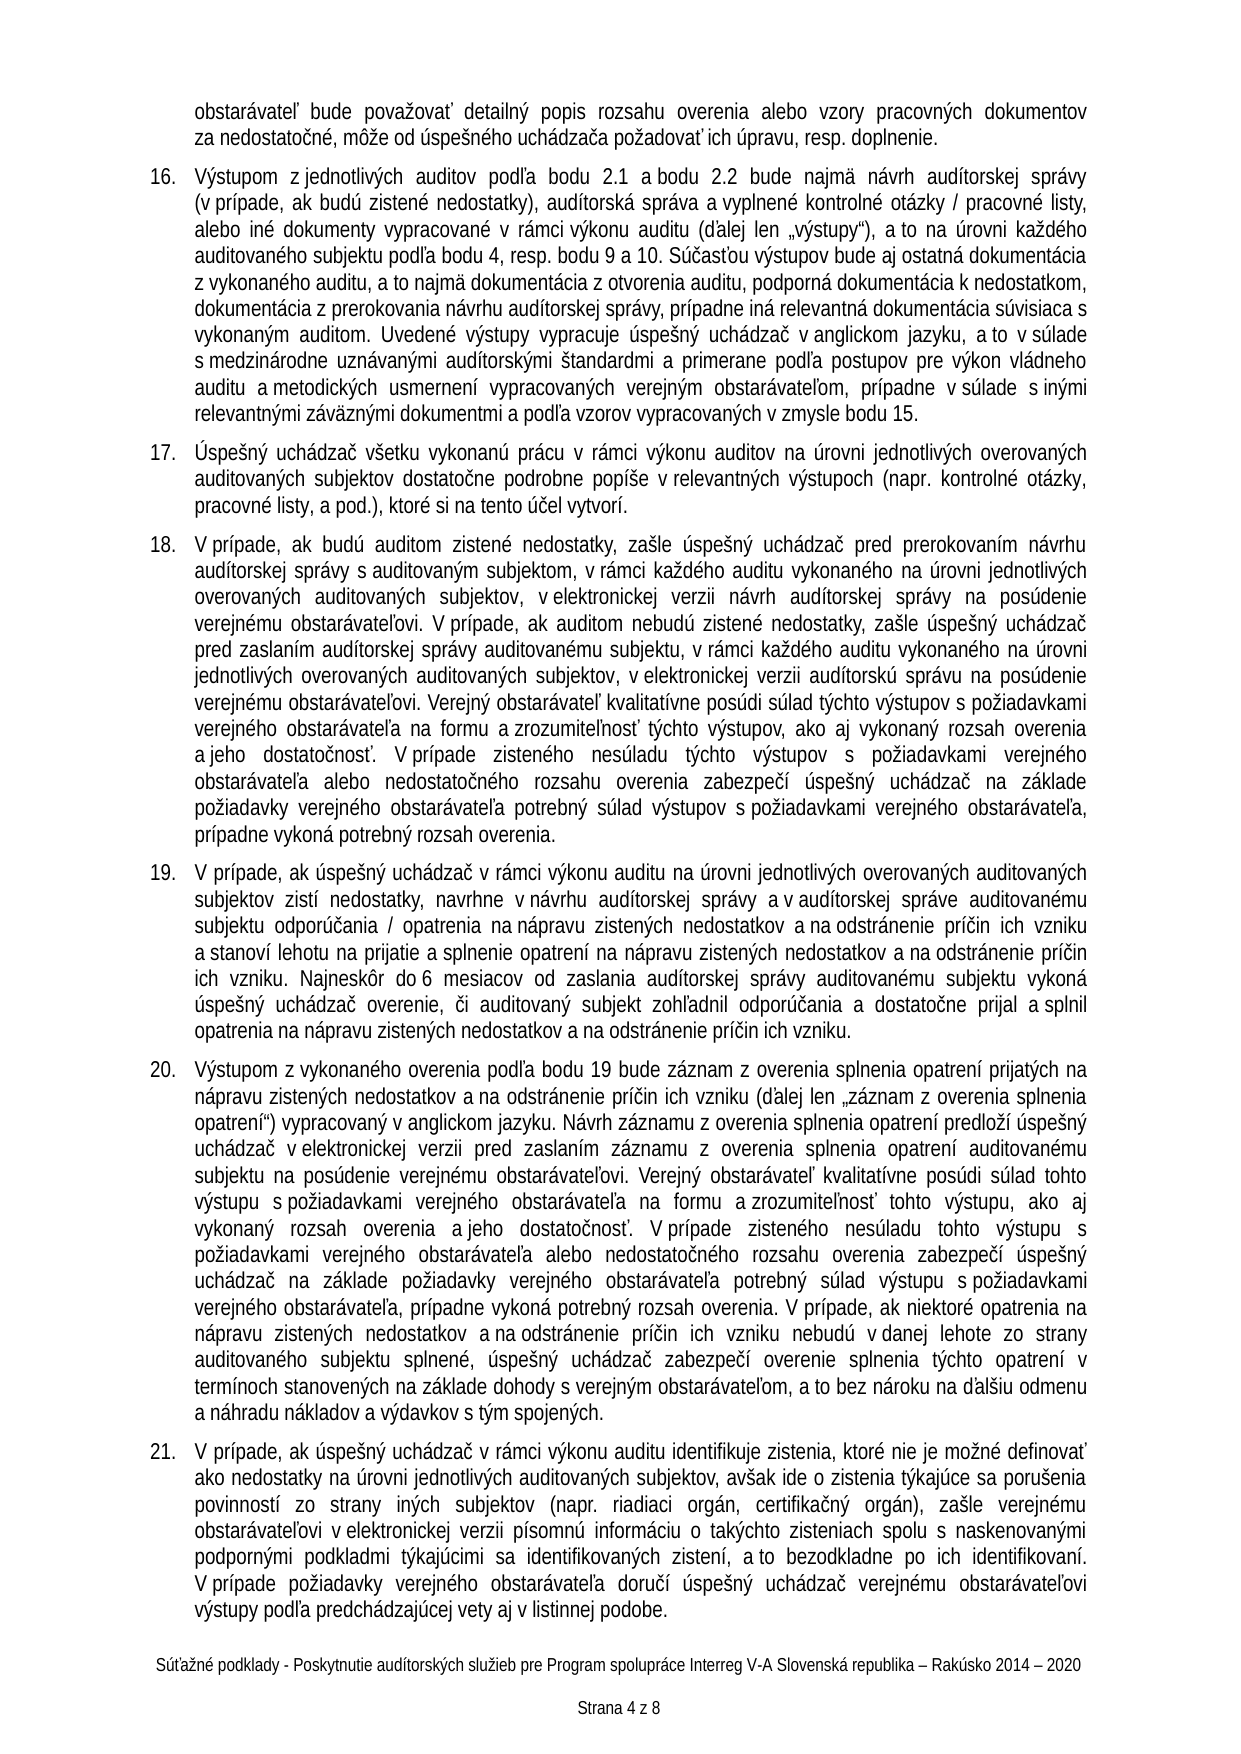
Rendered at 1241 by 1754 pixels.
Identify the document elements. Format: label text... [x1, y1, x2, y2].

list Úspešný uchádzač všetku vykonanú prácu v rámci výkonu auditov na úrovni jednotlivých overovaných auditovaných subjektov dostatočne podrobne popíše v relevantných výstupoch (napr. kontrolné otázky, pracovné listy, a pod.), ktoré si na tento účel vytvorí. [150, 439, 1087, 518]
list V prípade, ak budú auditom zistené nedostatky, zašle úspešný uchádzač pred prerokovaním návrhu audítorskej správy s auditovaným subjektom, v rámci každého auditu vykonaného na úrovni jednotlivých overovaných auditovaných subjektov, v elektronickej verzii návrh audítorskej správy na posúdenie verejnému obstarávateľovi. V prípade, ak auditom nebudú zistené nedostatky, zašle úspešný uchádzač pred zaslaním audítorskej správy auditovanému subjektu, v rámci každého auditu vykonaného na úrovni jednotlivých overovaných auditovaných subjektov, v elektronickej verzii audítorskú správu na posúdenie verejnému obstarávateľovi. Verejný obstarávateľ kvalitatívne posúdi súlad týchto výstupov s požiadavkami verejného obstarávateľa na formu a zrozumiteľnosť týchto výstupov, ako aj vykonaný rozsah overenia a jeho dostatočnosť. V prípade zisteného nesúladu týchto výstupov s požiadavkami verejného obstarávateľa alebo nedostatočného rozsahu overenia zabezpečí úspešný uchádzač na základe požiadavky verejného obstarávateľa potrebný súlad výstupov s požiadavkami verejného obstarávateľa, prípadne vykoná potrebný rozsah overenia. [150, 531, 1087, 847]
list V prípade, ak úspešný uchádzač v rámci výkonu auditu identifikuje zistenia, ktoré nie je možné definovať ako nedostatky na úrovni jednotlivých auditovaných subjektov, avšak ide o zistenia týkajúce sa porušenia povinností zo strany iných subjektov (napr. riadiaci orgán, certifikačný orgán), zašle verejnému obstarávateľovi v elektronickej verzii písomnú informáciu o takýchto zisteniach spolu s naskenovanými podpornými podkladmi týkajúcimi sa identifikovaných zistení, a to bezodkladne po ich identifikovaní. V prípade požiadavky verejného obstarávateľa doručí úspešný uchádzač verejnému obstarávateľovi výstupy podľa predchádzajúcej vety aj v listinnej podobe. [150, 1438, 1087, 1622]
list Výstupom z vykonaného overenia podľa bodu 19 bude záznam z overenia splnenia opatrení prijatých na nápravu zistených nedostatkov a na odstránenie príčin ich vzniku (ďalej len „záznam z overenia splnenia opatrení“) vypracovaný v anglickom jazyku. Návrh záznamu z overenia splnenia opatrení predloží úspešný uchádzač v elektronickej verzii pred zaslaním záznamu z overenia splnenia opatrení auditovanému subjektu na posúdenie verejnému obstarávateľovi. Verejný obstarávateľ kvalitatívne posúdi súlad tohto výstupu s požiadavkami verejného obstarávateľa na formu a zrozumiteľnosť tohto výstupu, ako aj vykonaný rozsah overenia a jeho dostatočnosť. V prípade zisteného nesúladu tohto výstupu s požiadavkami verejného obstarávateľa alebo nedostatočného rozsahu overenia zabezpečí úspešný uchádzač na základe požiadavky verejného obstarávateľa potrebný súlad výstupu s požiadavkami verejného obstarávateľa, prípadne vykoná potrebný rozsah overenia. V prípade, ak niektoré opatrenia na nápravu zistených nedostatkov a na odstránenie príčin ich vzniku nebudú v danej lehote zo strany auditovaného subjektu splnené, úspešný uchádzač zabezpečí overenie splnenia týchto opatrení v termínoch stanovených na základe dohody s verejným obstarávateľom, a to bez nároku na ďalšiu odmenu a náhradu nákladov a výdavkov s tým spojených. [150, 1056, 1087, 1425]
list V prípade, ak úspešný uchádzač v rámci výkonu auditu na úrovni jednotlivých overovaných auditovaných subjektov zistí nedostatky, navrhne v návrhu audítorskej správy a v audítorskej správe auditovanému subjektu odporúčania / opatrenia na nápravu zistených nedostatkov a na odstránenie príčin ich vzniku a stanoví lehotu na prijatie a splnenie opatrení na nápravu zistených nedostatkov a na odstránenie príčin ich vzniku. Najneskôr do 6 mesiacov od zaslania audítorskej správy auditovanému subjektu vykoná úspešný uchádzač overenie, či auditovaný subjekt zohľadnil odporúčania a dostatočne prijal a splnil opatrenia na nápravu zistených nedostatkov a na odstránenie príčin ich vzniku. [150, 859, 1087, 1044]
list Výstupom z jednotlivých auditov podľa bodu 2.1 a bodu 2.2 bude najmä návrh audítorskej správy (v prípade, ak budú zistené nedostatky), audítorská správa a vyplnené kontrolné otázky / pracovné listy, alebo iné dokumenty vypracované v rámci výkonu auditu (ďalej len „výstupy“), a to na úrovni každého auditovaného subjektu podľa bodu 4, resp. bodu 9 a 10. Súčasťou výstupov bude aj ostatná dokumentácia z vykonaného auditu, a to najmä dokumentácia z otvorenia auditu, podporná dokumentácia k nedostatkom, dokumentácia z prerokovania návrhu audítorskej správy, prípadne iná relevantná dokumentácia súvisiaca s vykonaným auditom. Uvedené výstupy vypracuje úspešný uchádzač v anglickom jazyku, a to v súlade s medzinárodne uznávanými audítorskými štandardmi a primerane podľa postupov pre výkon vládneho auditu a metodických usmernení vypracovaných verejným obstarávateľom, prípadne v súlade s inými relevantnými záväznými dokumentmi a podľa vzorov vypracovaných v zmysle bodu 15. [150, 163, 1087, 427]
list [150, 98, 1087, 151]
